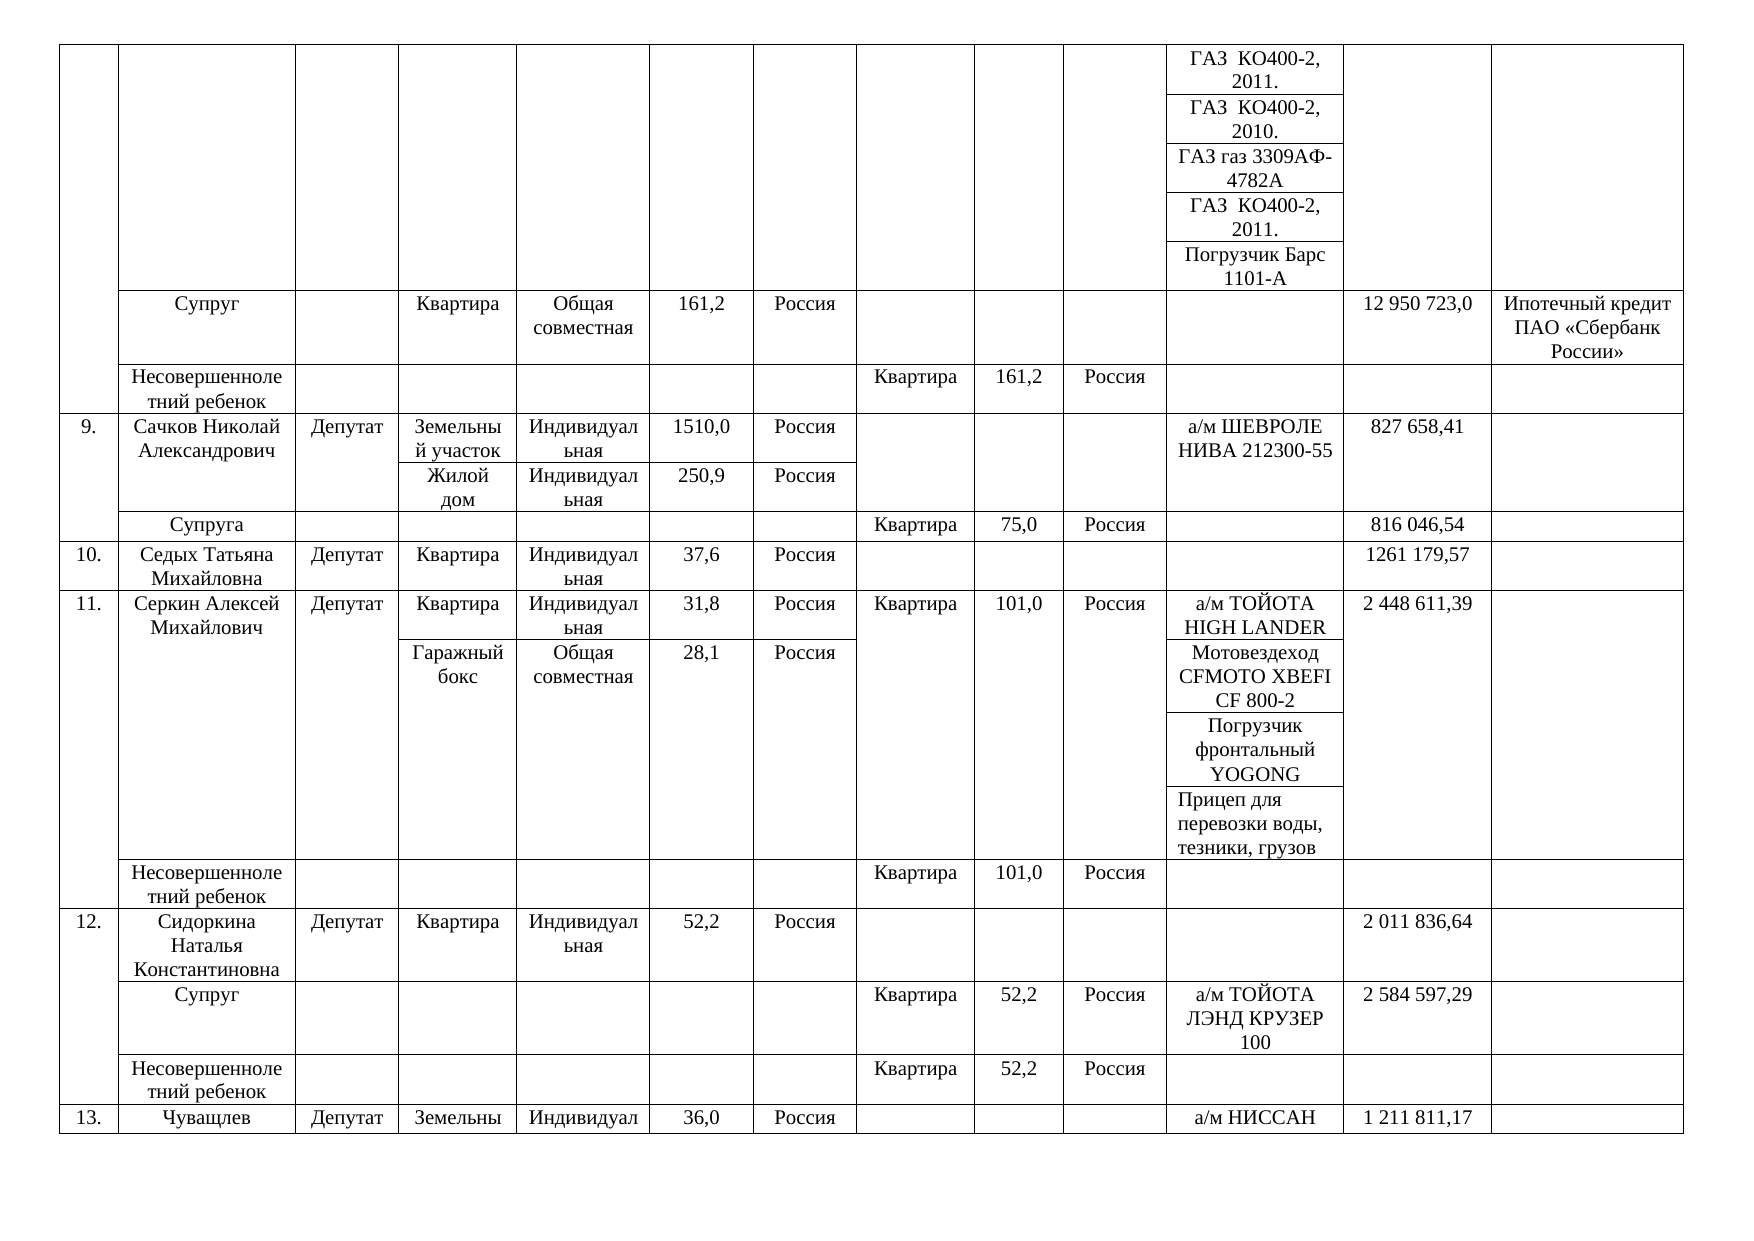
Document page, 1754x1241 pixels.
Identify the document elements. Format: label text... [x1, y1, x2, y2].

table_cell [296, 291, 398, 363]
table_cell Несовершеннолетний ребенок [119, 365, 295, 413]
table_cell Общая совместная [517, 640, 649, 859]
table_cell Несовершеннолетний ребенок [119, 860, 295, 908]
table_cell [1492, 591, 1683, 859]
table_cell [754, 982, 856, 1054]
table_cell [754, 1055, 856, 1103]
table_cell Индивидуальная [517, 591, 649, 639]
table_cell [1492, 909, 1683, 981]
table_cell Серкин Алексей Михайлович [119, 591, 295, 859]
table_cell Россия [1064, 860, 1166, 908]
table_cell Россия [1064, 982, 1166, 1054]
table_cell Земельный участок [399, 1105, 516, 1133]
table_cell [1167, 365, 1343, 413]
table_cell [1064, 291, 1166, 363]
table_cell 161,2 [650, 291, 753, 363]
table_cell Сидоркина Наталья Константиновна [119, 909, 295, 981]
table_cell [650, 860, 753, 908]
table_cell Общая совместная [517, 291, 649, 363]
table_cell ГАЗ газ 3309АФ-4782А [1167, 144, 1343, 192]
table_cell 28,1 [650, 640, 753, 859]
table_cell Россия [754, 542, 856, 590]
table_cell 250,9 [650, 463, 753, 511]
table_cell Квартира [399, 542, 516, 590]
table_cell Россия [1064, 1055, 1166, 1103]
table_cell [1492, 1055, 1683, 1103]
table_cell Погрузчик Барс 1101-А [1167, 242, 1343, 290]
table_cell Индивидуальная [517, 463, 649, 511]
table_cell Квартира [857, 512, 974, 541]
table_cell Россия [754, 1105, 856, 1133]
table_cell [399, 982, 516, 1054]
table_cell Квартира [857, 591, 974, 859]
table_cell Несовершеннолетний ребенок [119, 1055, 295, 1103]
table_cell Россия [1064, 365, 1166, 413]
table_cell [517, 365, 649, 413]
table_cell 31,8 [650, 591, 753, 639]
table_cell 1510,0 [650, 414, 753, 462]
table_cell Россия [754, 291, 856, 363]
table_cell ГАЗ КО400-2, 2011. [1167, 193, 1343, 241]
table_cell 9. [60, 414, 118, 541]
table_cell [857, 291, 974, 363]
table_cell [296, 1055, 398, 1103]
table_cell [399, 512, 516, 541]
table_cell Индивидуальная [517, 542, 649, 590]
table_cell Земельный участок [399, 414, 516, 462]
table_cell [650, 1055, 753, 1103]
table_cell [517, 860, 649, 908]
table_cell Квартира [399, 909, 516, 981]
table_cell 1 211 811,17 [1344, 1105, 1491, 1133]
table_cell [399, 1055, 516, 1103]
table_cell 827 658,41 [1344, 414, 1491, 511]
table_cell [1492, 365, 1683, 413]
table_cell Россия [754, 640, 856, 859]
table_cell Индивидуальная [517, 414, 649, 462]
table_cell 13. [60, 1105, 118, 1133]
table_cell [857, 909, 974, 981]
table_cell [296, 365, 398, 413]
table_cell [1492, 1105, 1683, 1133]
table_cell [517, 512, 649, 541]
table_cell Погрузчик фронтальный YOGONG [1167, 713, 1343, 786]
table_cell [1064, 1105, 1166, 1133]
table_cell Индивидуальная [517, 1105, 649, 1133]
table_cell [650, 982, 753, 1054]
table_cell [975, 909, 1063, 981]
table_cell 75,0 [975, 512, 1063, 541]
table_cell Супруг [119, 982, 295, 1054]
table_cell [296, 982, 398, 1054]
table_cell а/м ШЕВРОЛЕ НИВА 212300-55 [1167, 414, 1343, 511]
table_cell 37,6 [650, 542, 753, 590]
table_cell [975, 1105, 1063, 1133]
table_cell 52,2 [975, 1055, 1063, 1103]
table_cell [1492, 860, 1683, 908]
table_cell Прицеп для перевозки воды, тезники, грузов [1167, 787, 1343, 859]
table_cell Супруга [119, 512, 295, 541]
table_cell Депутат [296, 591, 398, 859]
table_cell Сачков Николай Александрович [119, 414, 295, 511]
table_cell 10. [60, 542, 118, 590]
table_cell Россия [754, 909, 856, 981]
table_cell [517, 982, 649, 1054]
table_cell Депутат [296, 1105, 398, 1133]
table_cell 1261 179,57 [1344, 542, 1491, 590]
table_cell Квартира [857, 982, 974, 1054]
table_cell Россия [1064, 591, 1166, 859]
table_cell [754, 512, 856, 541]
table_cell Квартира [399, 591, 516, 639]
table_cell Квартира [857, 1055, 974, 1103]
table_cell ГАЗ КО400-2, 2010. [1167, 95, 1343, 143]
table_cell [1167, 860, 1343, 908]
table_cell Россия [754, 463, 856, 511]
table_cell Россия [1064, 512, 1166, 541]
table_cell а/м ТОЙОТА HIGH LANDER [1167, 591, 1343, 639]
table_cell [296, 512, 398, 541]
table_cell [1167, 291, 1343, 363]
table_cell [650, 512, 753, 541]
table_cell 2 584 597,29 [1344, 982, 1491, 1054]
table_cell Депутат [296, 909, 398, 981]
table_cell Россия [754, 591, 856, 639]
table_cell [1064, 542, 1166, 590]
table_cell Супруг [119, 291, 295, 363]
table_cell [1064, 909, 1166, 981]
table_cell 52,2 [975, 982, 1063, 1054]
table_cell Гаражный бокс [399, 640, 516, 859]
table_cell Квартира [857, 860, 974, 908]
table_cell 2 011 836,64 [1344, 909, 1491, 981]
table_cell 101,0 [975, 860, 1063, 908]
table_cell 52,2 [650, 909, 753, 981]
table_cell [975, 542, 1063, 590]
table_cell [857, 1105, 974, 1133]
table_cell Жилой дом [399, 463, 516, 511]
table_cell 816 046,54 [1344, 512, 1491, 541]
table_cell 11. [60, 591, 118, 908]
table_cell 2 448 611,39 [1344, 591, 1491, 859]
table_cell [975, 414, 1063, 511]
table_cell 12. [60, 909, 118, 1103]
table_cell [1344, 1055, 1491, 1103]
table_cell [399, 365, 516, 413]
table_cell [857, 542, 974, 590]
table_cell [1064, 414, 1166, 511]
table_cell Депутат [296, 542, 398, 590]
table_cell Седых Татьяна Михайловна [119, 542, 295, 590]
table_cell 161,2 [975, 365, 1063, 413]
table_cell [975, 291, 1063, 363]
table_cell ГАЗ КО400-2, 2011. [1167, 45, 1343, 93]
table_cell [119, 1105, 295, 1133]
table_cell 12 950 723,0 [1344, 291, 1491, 363]
table_cell [1492, 542, 1683, 590]
table_cell [1492, 982, 1683, 1054]
table_cell [754, 365, 856, 413]
table_cell Ипотечный кредит ПАО «Сбербанк России» [1492, 291, 1683, 363]
table_cell [754, 860, 856, 908]
table_cell Россия [754, 414, 856, 462]
table_cell а/м ТОЙОТА ЛЭНД КРУЗЕР 100 [1167, 982, 1343, 1054]
table_cell [296, 860, 398, 908]
table_cell [1167, 542, 1343, 590]
table_cell [399, 860, 516, 908]
table_cell [1492, 414, 1683, 511]
table_cell [1492, 512, 1683, 541]
table_cell Квартира [857, 365, 974, 413]
table_cell [1344, 860, 1491, 908]
table_cell [650, 365, 753, 413]
table_cell Индивидуальная [517, 909, 649, 981]
table_cell [857, 414, 974, 511]
table_cell Мотовездеход CFMOTO XBEFI CF 800-2 [1167, 640, 1343, 712]
table_cell Депутат [296, 414, 398, 511]
table_cell Квартира [399, 291, 516, 363]
table_cell [1344, 365, 1491, 413]
table_cell 101,0 [975, 591, 1063, 859]
table_cell [1167, 512, 1343, 541]
table_cell а/м НИССАН ПАТРОЛ [1167, 1105, 1343, 1133]
table_cell 36,0 [650, 1105, 753, 1133]
table_cell [1167, 1055, 1343, 1103]
table_cell [1167, 909, 1343, 981]
table_cell [517, 1055, 649, 1103]
